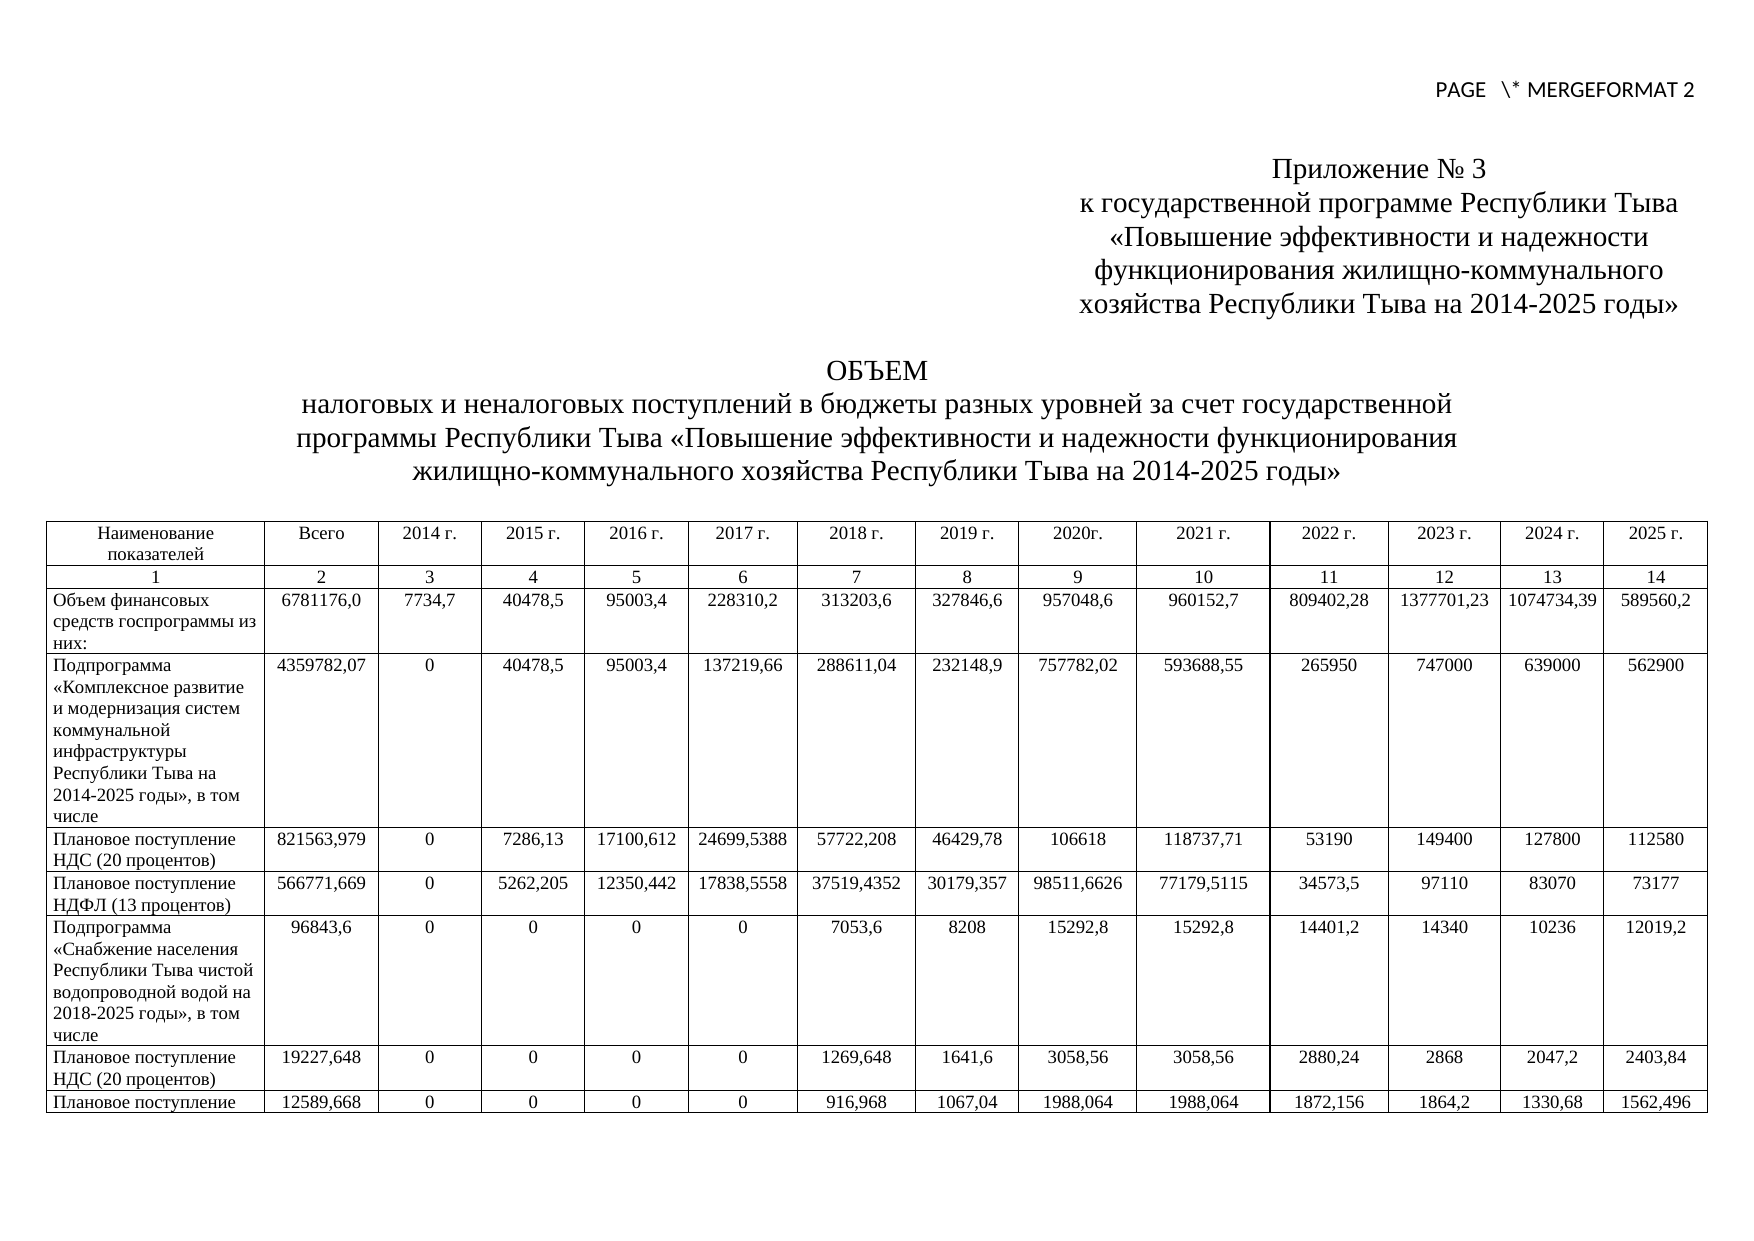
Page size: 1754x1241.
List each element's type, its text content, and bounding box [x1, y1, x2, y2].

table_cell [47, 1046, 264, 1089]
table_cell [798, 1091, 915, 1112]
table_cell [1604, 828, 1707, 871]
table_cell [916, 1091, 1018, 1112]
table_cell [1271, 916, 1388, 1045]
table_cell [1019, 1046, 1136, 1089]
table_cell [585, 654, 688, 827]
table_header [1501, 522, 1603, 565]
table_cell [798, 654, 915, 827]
text «Повышение эффективности и надежности [1063, 219, 1695, 252]
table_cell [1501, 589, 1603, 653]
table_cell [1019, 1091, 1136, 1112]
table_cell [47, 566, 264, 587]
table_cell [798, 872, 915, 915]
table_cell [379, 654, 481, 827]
text хозяйства Республики Тыва на 2014-2025 годы» [1063, 286, 1695, 319]
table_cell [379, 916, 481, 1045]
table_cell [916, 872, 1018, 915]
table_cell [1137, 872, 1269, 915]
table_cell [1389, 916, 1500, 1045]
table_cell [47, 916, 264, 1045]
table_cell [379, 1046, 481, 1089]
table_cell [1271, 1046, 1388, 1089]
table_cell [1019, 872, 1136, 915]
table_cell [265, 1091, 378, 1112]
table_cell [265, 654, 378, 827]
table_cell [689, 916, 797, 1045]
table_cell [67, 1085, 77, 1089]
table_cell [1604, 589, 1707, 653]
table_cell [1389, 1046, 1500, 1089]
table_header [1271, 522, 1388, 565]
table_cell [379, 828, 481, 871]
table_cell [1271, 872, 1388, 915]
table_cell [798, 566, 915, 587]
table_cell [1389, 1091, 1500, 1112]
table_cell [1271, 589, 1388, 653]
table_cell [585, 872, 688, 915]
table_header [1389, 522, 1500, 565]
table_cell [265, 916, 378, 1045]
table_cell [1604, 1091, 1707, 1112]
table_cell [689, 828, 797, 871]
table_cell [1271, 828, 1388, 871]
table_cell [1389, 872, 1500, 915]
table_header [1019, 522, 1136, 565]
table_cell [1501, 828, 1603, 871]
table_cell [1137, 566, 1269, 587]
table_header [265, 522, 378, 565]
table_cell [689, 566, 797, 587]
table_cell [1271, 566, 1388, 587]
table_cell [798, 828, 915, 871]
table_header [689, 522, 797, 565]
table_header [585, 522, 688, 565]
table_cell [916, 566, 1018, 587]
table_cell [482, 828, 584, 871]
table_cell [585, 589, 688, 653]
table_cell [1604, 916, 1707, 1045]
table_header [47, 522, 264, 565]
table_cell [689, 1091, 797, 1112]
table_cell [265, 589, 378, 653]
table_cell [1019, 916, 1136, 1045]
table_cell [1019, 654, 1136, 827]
text налоговых и неналоговых поступлений в бюджеты разных уровней за счет государственной [59, 386, 1695, 420]
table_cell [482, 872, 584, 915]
text к государственной программе Республики Тыва [1063, 185, 1695, 219]
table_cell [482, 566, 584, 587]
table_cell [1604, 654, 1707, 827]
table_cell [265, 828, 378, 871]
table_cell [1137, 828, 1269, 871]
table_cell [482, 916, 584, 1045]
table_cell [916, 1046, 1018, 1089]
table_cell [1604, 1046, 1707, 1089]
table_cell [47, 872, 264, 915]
text функционирования жилищно-коммунального [1063, 252, 1695, 286]
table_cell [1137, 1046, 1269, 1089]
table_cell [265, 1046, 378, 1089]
text программы Республики Тыва «Повышение эффективности и надежности функционирования [59, 420, 1695, 453]
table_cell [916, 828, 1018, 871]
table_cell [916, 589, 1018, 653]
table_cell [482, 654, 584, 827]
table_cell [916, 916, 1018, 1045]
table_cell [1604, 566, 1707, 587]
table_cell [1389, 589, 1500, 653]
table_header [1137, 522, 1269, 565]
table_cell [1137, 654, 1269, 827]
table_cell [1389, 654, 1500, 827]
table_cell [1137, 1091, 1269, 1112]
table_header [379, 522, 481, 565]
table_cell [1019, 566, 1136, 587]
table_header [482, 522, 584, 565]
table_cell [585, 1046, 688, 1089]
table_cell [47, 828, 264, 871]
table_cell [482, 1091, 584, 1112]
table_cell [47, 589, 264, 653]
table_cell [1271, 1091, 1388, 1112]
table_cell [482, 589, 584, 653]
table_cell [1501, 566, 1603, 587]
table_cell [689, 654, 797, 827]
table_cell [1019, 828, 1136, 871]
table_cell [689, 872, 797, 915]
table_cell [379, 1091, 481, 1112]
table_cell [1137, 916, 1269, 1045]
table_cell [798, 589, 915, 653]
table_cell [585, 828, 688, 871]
text жилищно-коммунального хозяйства Республики Тыва на 2014-2025 годы» [59, 453, 1695, 487]
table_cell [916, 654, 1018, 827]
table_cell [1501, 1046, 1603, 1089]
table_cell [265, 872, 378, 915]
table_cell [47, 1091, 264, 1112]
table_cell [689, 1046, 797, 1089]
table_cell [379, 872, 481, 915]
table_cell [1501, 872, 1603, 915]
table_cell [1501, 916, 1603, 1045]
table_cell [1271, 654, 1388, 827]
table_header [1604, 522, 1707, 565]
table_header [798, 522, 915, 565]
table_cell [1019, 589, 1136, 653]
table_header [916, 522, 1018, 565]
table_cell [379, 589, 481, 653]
text Приложение № 3 [1063, 152, 1695, 185]
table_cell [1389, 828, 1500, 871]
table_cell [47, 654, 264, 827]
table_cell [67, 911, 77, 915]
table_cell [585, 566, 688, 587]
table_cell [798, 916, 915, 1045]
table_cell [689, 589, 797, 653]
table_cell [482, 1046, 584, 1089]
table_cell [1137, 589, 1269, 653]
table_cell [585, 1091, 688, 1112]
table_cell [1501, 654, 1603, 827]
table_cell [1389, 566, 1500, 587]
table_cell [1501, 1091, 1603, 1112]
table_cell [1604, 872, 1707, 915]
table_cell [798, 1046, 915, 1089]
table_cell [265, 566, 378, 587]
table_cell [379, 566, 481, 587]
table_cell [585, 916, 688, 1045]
text ОБЪЕМ [59, 353, 1695, 386]
